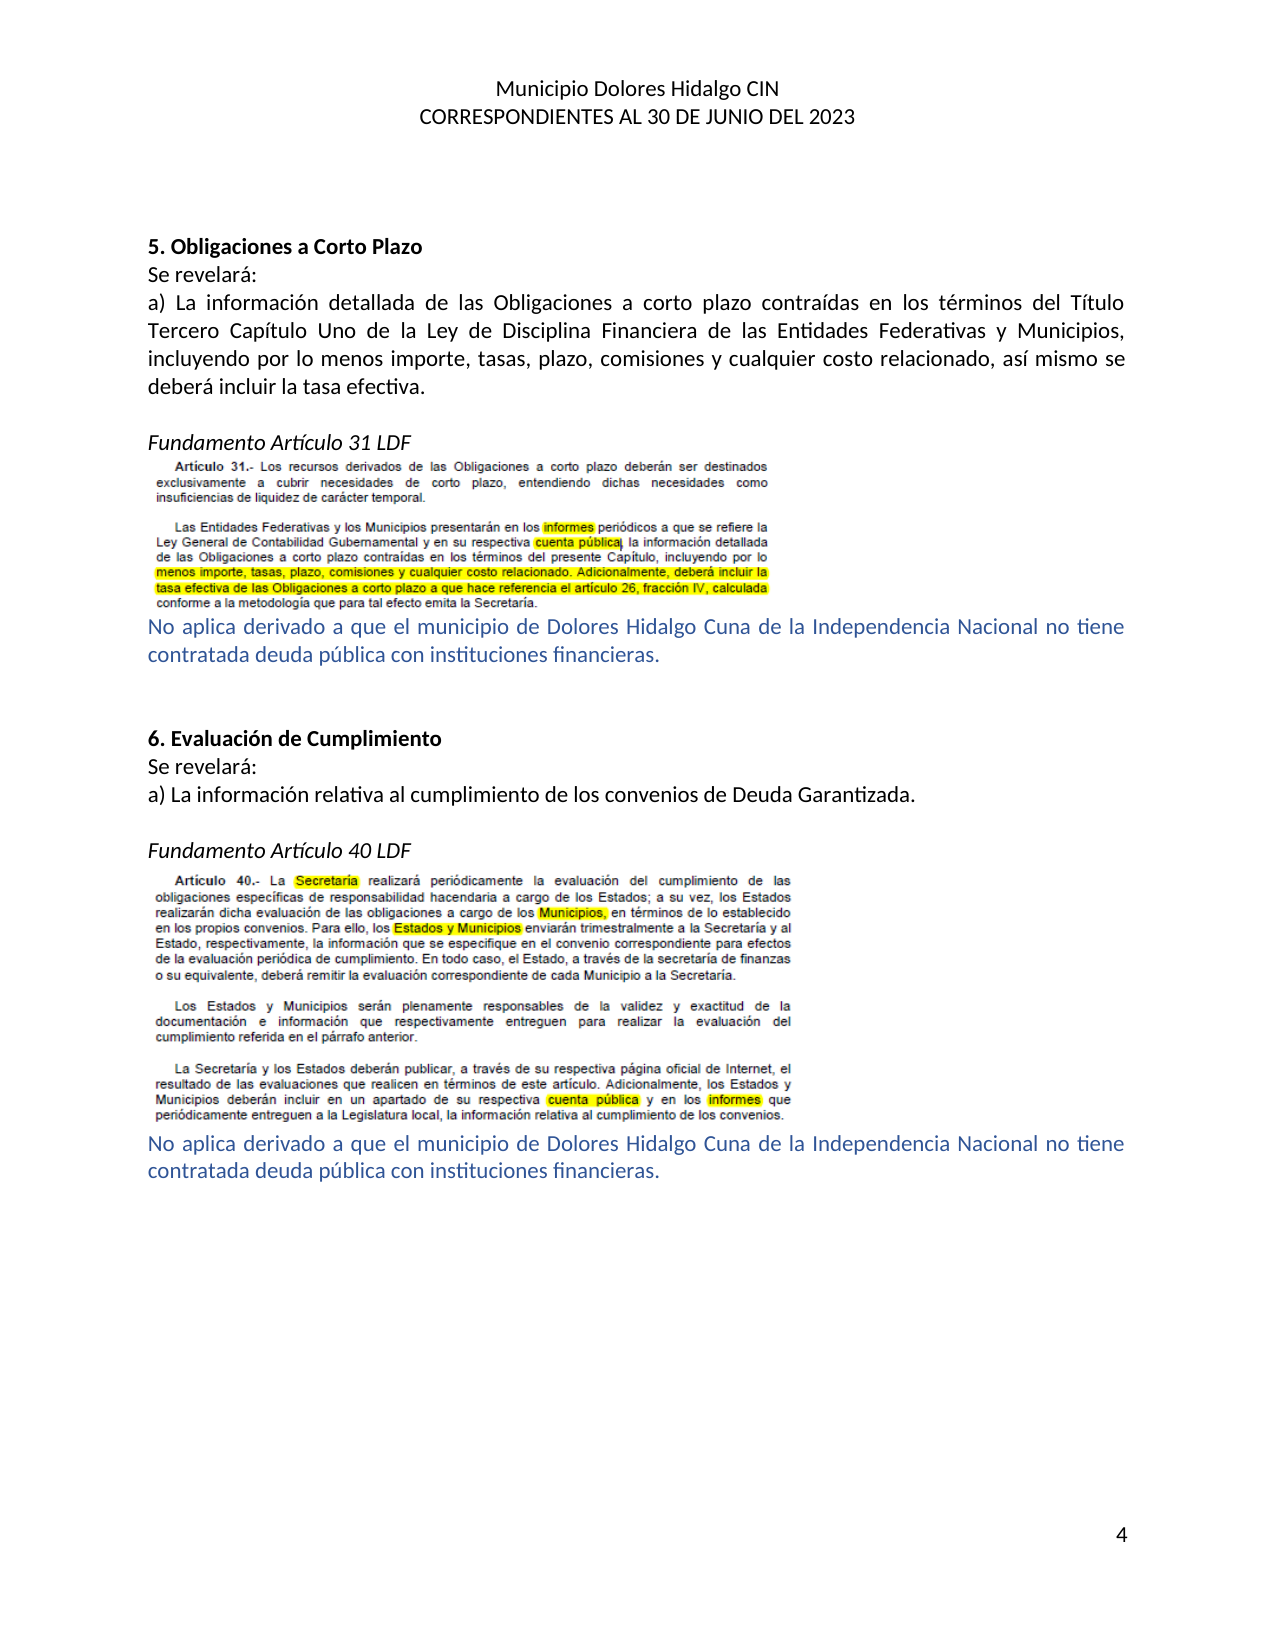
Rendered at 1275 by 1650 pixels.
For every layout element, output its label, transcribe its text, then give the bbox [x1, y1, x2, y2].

text a) La información relativa al cumplimiento de los convenios de Deuda Garantizada. [148, 781, 1127, 808]
text No aplica derivado a que el municipio de Dolores Hidalgo Cuna de la Independencia Nacional no tiene contratada deuda pública con instituciones financieras. [148, 612, 1127, 668]
text a) La información detallada de las Obligaciones a corto plazo contraídas en los términos del Título Tercero Capítulo Uno de la Ley de Disciplina Financiera de las Entidades Federativas y Municipios, incluyendo por lo menos importe, tasas, plazo, comisiones y cualquier costo relacionado, así mismo se deberá incluir la tasa efectiva. [148, 288, 1127, 400]
text Se revelará: [148, 752, 1127, 781]
text Se revelará: [148, 260, 1127, 288]
text Fundamento Artículo 40 LDF [148, 837, 1127, 864]
picture [147, 864, 801, 1129]
text No aplica derivado a que el municipio de Dolores Hidalgo Cuna de la Independencia Nacional no tiene contratada deuda pública con instituciones financieras. [148, 1129, 1127, 1185]
picture [147, 456, 776, 613]
text Fundamento Artículo 31 LDF [148, 428, 1127, 456]
text 6. Evaluación de Cumplimiento [148, 724, 1127, 752]
text 5. Obligaciones a Corto Plazo [148, 232, 1127, 260]
